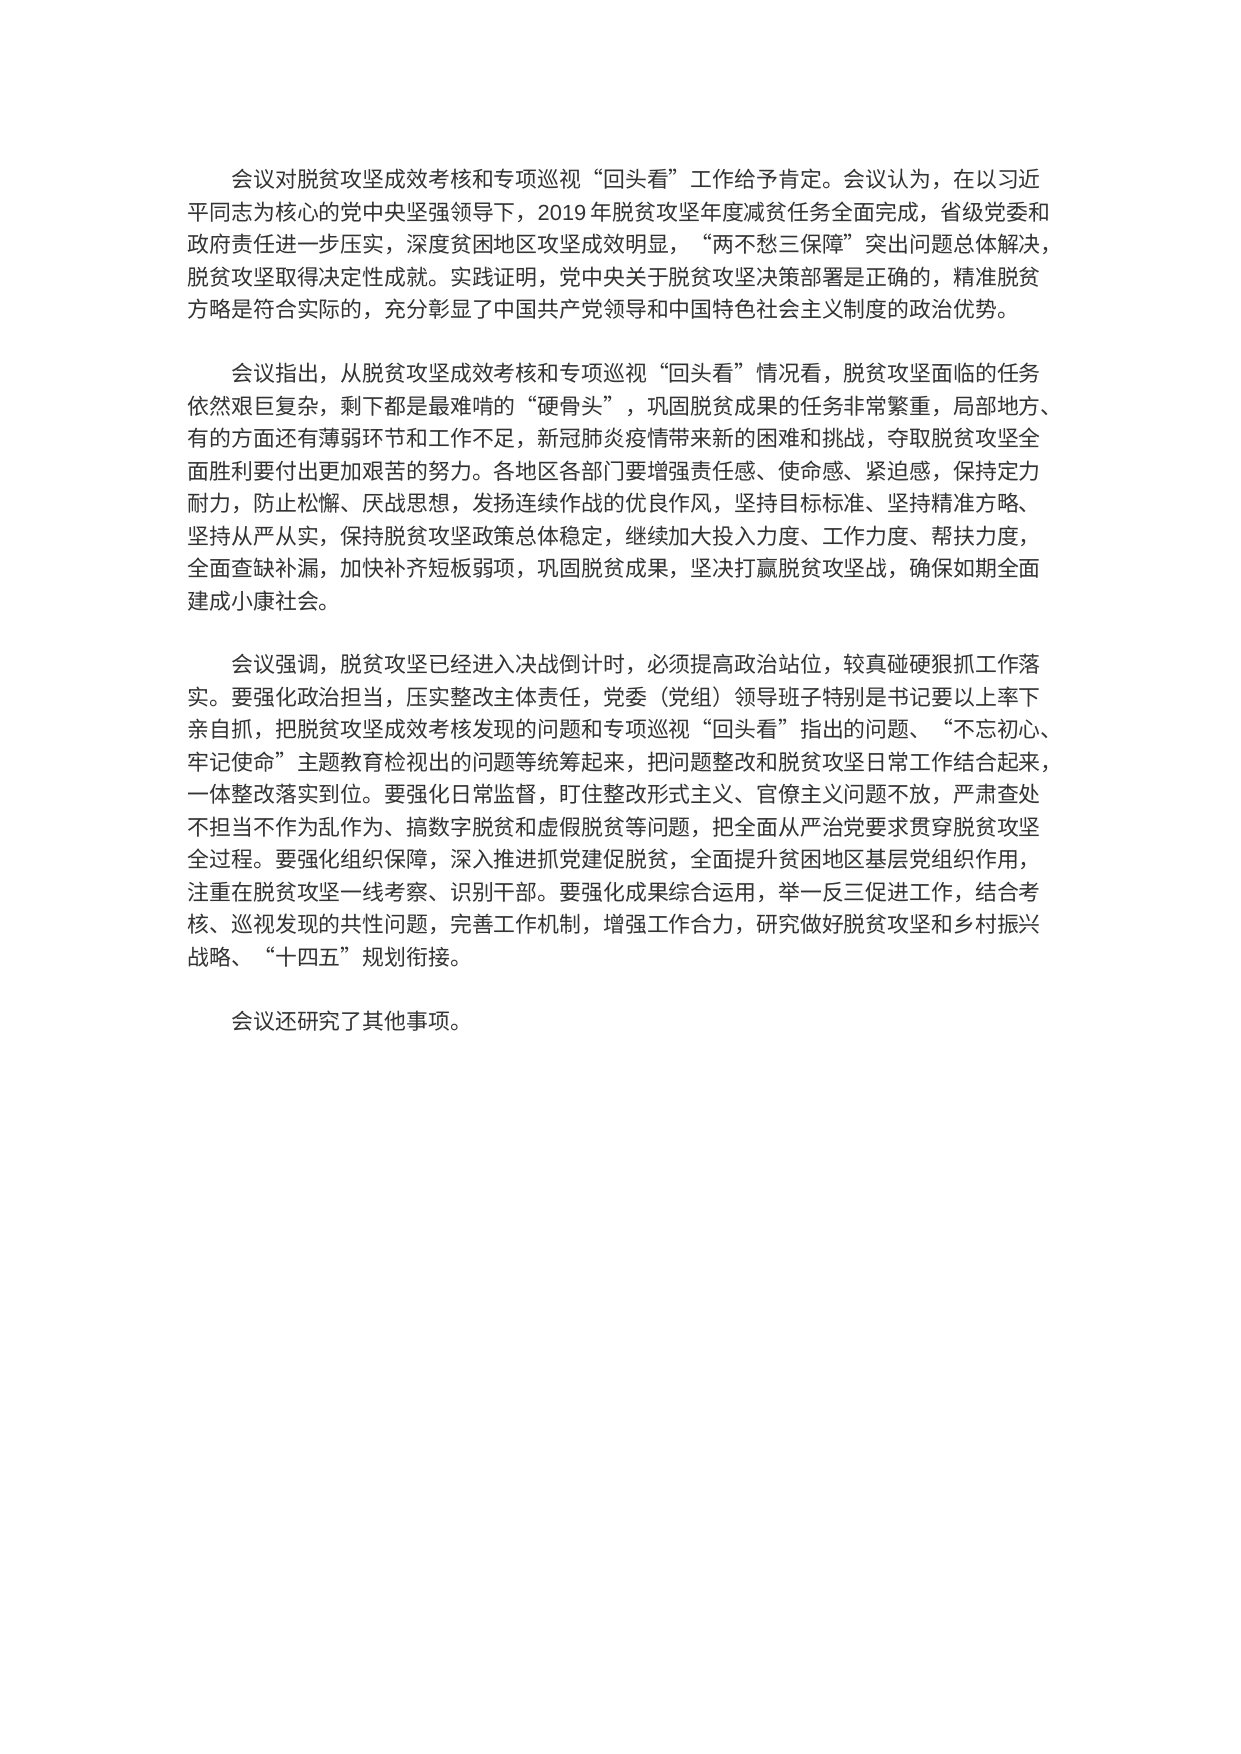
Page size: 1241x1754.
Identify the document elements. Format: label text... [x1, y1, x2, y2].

text 会议对脱贫攻坚成效考核和专项巡视“回头看”工作给予肯定。会议认为，在以习近平同志为核心的党中央坚强领导下，2019年脱贫攻坚年度减贫任务全面完成，省级党委和政府责任进一步压实，深度贫困地区攻坚成效明显，“两不愁三保障”突出问题总体解决，脱贫攻坚取得决定性成就。实践证明，党中央关于脱贫攻坚决策部署是正确的，精准脱贫方略是符合实际的，充分彰显了中国共产党领导和中国特色社会主义制度的政治优势。 [187, 162, 1053, 324]
text 会议还研究了其他事项。 [187, 1003, 1053, 1036]
text 会议强调，脱贫攻坚已经进入决战倒计时，必须提高政治站位，较真碰硬狠抓工作落实。要强化政治担当，压实整改主体责任，党委（党组）领导班子特别是书记要以上率下亲自抓，把脱贫攻坚成效考核发现的问题和专项巡视“回头看”指出的问题、“不忘初心、牢记使命”主题教育检视出的问题等统筹起来，把问题整改和脱贫攻坚日常工作结合起来，一体整改落实到位。要强化日常监督，盯住整改形式主义、官僚主义问题不放，严肃查处不担当不作为乱作为、搞数字脱贫和虚假脱贫等问题，把全面从严治党要求贯穿脱贫攻坚全过程。要强化组织保障，深入推进抓党建促脱贫，全面提升贫困地区基层党组织作用，注重在脱贫攻坚一线考察、识别干部。要强化成果综合运用，举一反三促进工作，结合考核、巡视发现的共性问题，完善工作机制，增强工作合力，研究做好脱贫攻坚和乡村振兴战略、“十四五”规划衔接。 [187, 647, 1053, 972]
text 会议指出，从脱贫攻坚成效考核和专项巡视“回头看”情况看，脱贫攻坚面临的任务依然艰巨复杂，剩下都是最难啃的“硬骨头”，巩固脱贫成果的任务非常繁重，局部地方、有的方面还有薄弱环节和工作不足，新冠肺炎疫情带来新的困难和挑战，夺取脱贫攻坚全面胜利要付出更加艰苦的努力。各地区各部门要增强责任感、使命感、紧迫感，保持定力耐力，防止松懈、厌战思想，发扬连续作战的优良作风，坚持目标标准、坚持精准方略、坚持从严从实，保持脱贫攻坚政策总体稳定，继续加大投入力度、工作力度、帮扶力度，全面查缺补漏，加快补齐短板弱项，巩固脱贫成果，坚决打赢脱贫攻坚战，确保如期全面建成小康社会。 [187, 356, 1053, 616]
